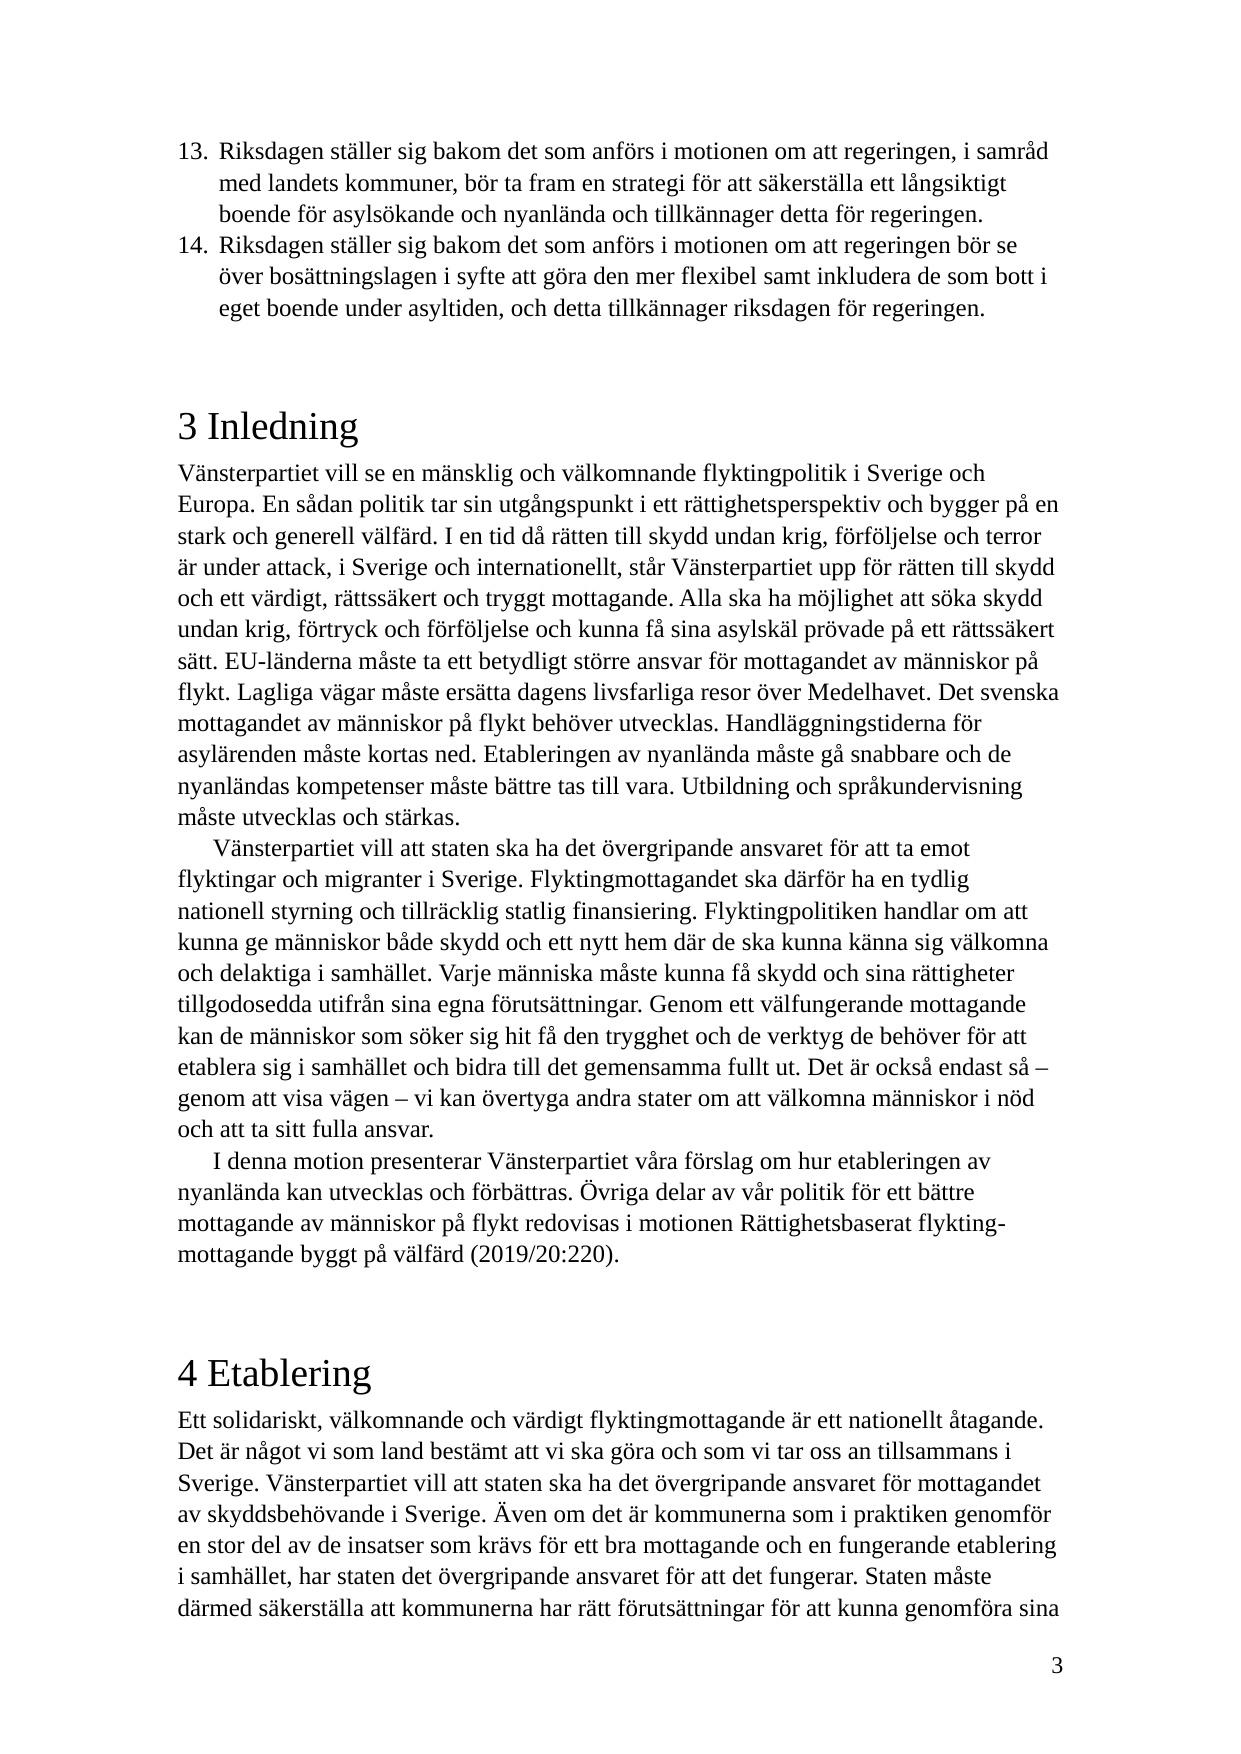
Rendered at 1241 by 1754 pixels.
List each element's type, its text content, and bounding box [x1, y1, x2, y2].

text I denna motion presenterar Vänsterpartiet våra förslag om hur etableringen av nyanlända kan utvecklas och förbättras. Övriga delar av vår politik för ett bättre mottagande av människor på flykt redovisas i motionen Rättighetsbaserat flyktingmottagande byggt på välfärd (2019/20:220). [177, 1143, 1063, 1268]
text Vänsterpartiet vill se en mänsklig och välkomnande flyktingpolitik i Sverige och Europa. En sådan politik tar sin utgångspunkt i ett rättighetsperspektiv och bygger på en stark och generell välfärd. I en tid då rätten till skydd undan krig, förföljelse och terror är under attack, i Sverige och internationellt, står Vänsterpartiet upp för rätten till skydd och ett värdigt, rättssäkert och tryggt mottagande. Alla ska ha möjlighet att söka skydd undan krig, förtryck och förföljelse och kunna få sina asylskäl prövade på ett rättssäkert sätt. EU-länderna måste ta ett betydligt större ansvar för mottagandet av människor på flykt. Lagliga vägar måste ersätta dagens livsfarliga resor över Medelhavet. Det svenska mottagandet av människor på flykt behöver utvecklas. Handläggningstiderna för asylärenden måste kortas ned. Etableringen av nyanlända måste gå snabbare och de nyanländas kompetenser måste bättre tas till vara. Utbildning och språkundervisning måste utvecklas och stärkas. [177, 456, 1063, 831]
text Etablering [177, 1354, 1063, 1394]
text Vänsterpartiet vill att staten ska ha det övergripande ansvaret för att ta emot flyktingar och migranter i Sverige. Flyktingmottagandet ska därför ha en tydlig nationell styrning och tillräcklig statlig finansiering. Flyktingpolitiken handlar om att kunna ge människor både skydd och ett nytt hem där de ska kunna känna sig välkomna och delaktiga i samhället. Varje människa måste kunna få skydd och sina rättigheter tillgodosedda utifrån sina egna förutsättningar. Genom ett välfungerande mottagande kan de människor som söker sig hit få den trygghet och de verktyg de behöver för att etablera sig i samhället och bidra till det gemensamma fullt ut. Det är också endast så – genom att visa vägen – vi kan övertyga andra stater om att välkomna människor i nöd och att ta sitt fulla ansvar. [177, 831, 1063, 1143]
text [177, 1403, 1063, 1621]
